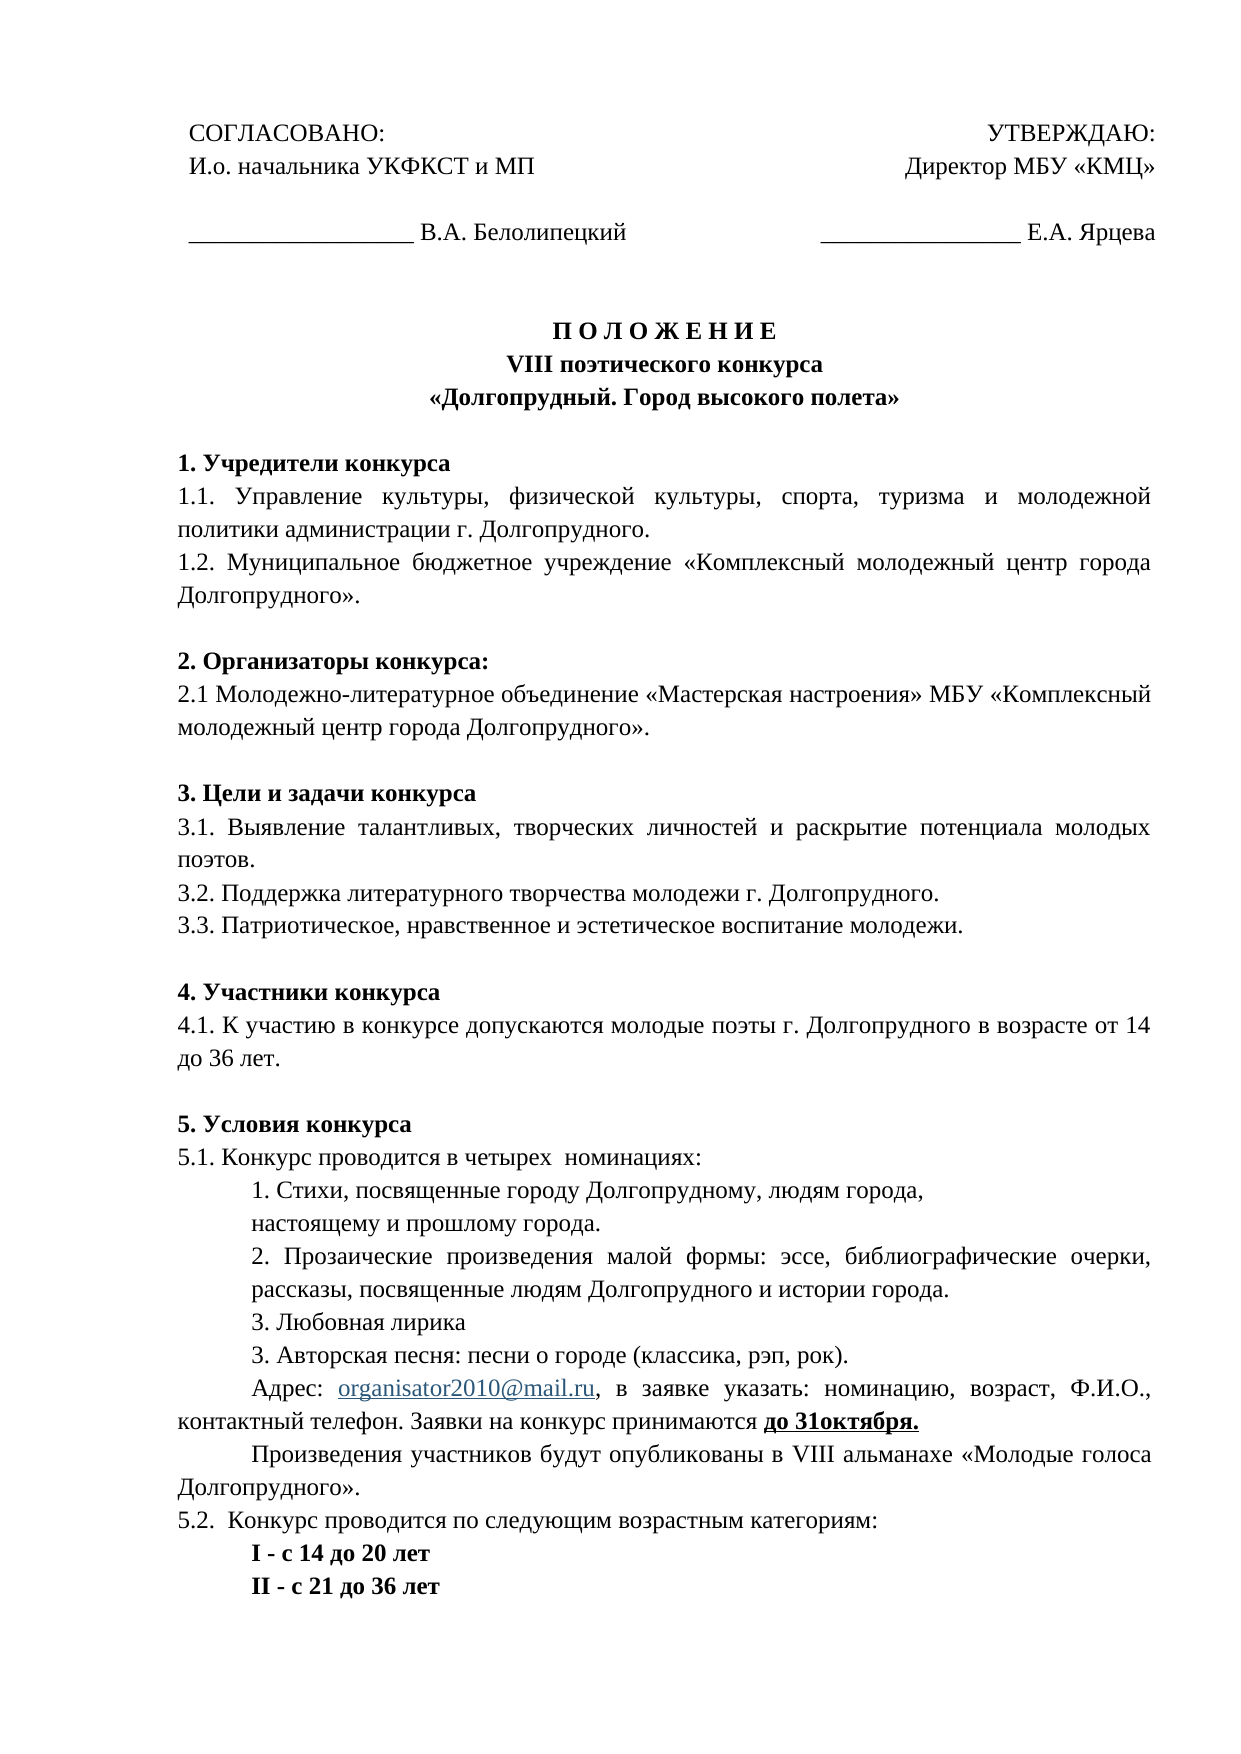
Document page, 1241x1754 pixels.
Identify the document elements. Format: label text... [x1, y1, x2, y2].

text 1. Учредители конкурса [177, 448, 1152, 477]
text 1.1. Управление культуры, физической культуры, спорта, туризма и молодежной политики администрации г. Долгопрудного. [177, 481, 1152, 543]
text 4.1. К участию в конкурсе допускаются молодые поэты г. Долгопрудного в возрасте от 14 до 36 лет. [177, 1010, 1152, 1071]
text I - с 14 до 20 лет [177, 1538, 1152, 1567]
text 3. Любовная лирика [177, 1307, 1152, 1336]
text 4. Участники конкурса [177, 977, 1152, 1005]
text настоящему и прошлому города. [177, 1208, 1152, 1237]
text 3.3. Патриотическое, нравственное и эстетическое воспитание молодежи. [177, 911, 1152, 939]
text 5.1. Конкурс проводится в четырех номинациях: [177, 1142, 1152, 1171]
table_header СОГЛАСОВАНО: И.о. начальника УКФКСТ и МП __________________ В.А. Белолипецкий [177, 118, 664, 283]
text 3. Цели и задачи конкурса [177, 778, 1152, 807]
text 1.2. Муниципальное бюджетное учреждение «Комплексный молодежный центр города Долгопрудного». [177, 547, 1152, 609]
text 5.2. Конкурс проводится по следующим возрастным категориям: [177, 1505, 1152, 1534]
text П О Л О Ж Е Н И Е [177, 316, 1152, 345]
text 3.1. Выявление талантливых, творческих личностей и раскрытие потенциала молодых поэтов. [177, 812, 1152, 873]
text 5. Условия конкурса [177, 1109, 1152, 1137]
text 2. Организаторы конкурса: [177, 646, 1152, 675]
text Адрес: organisator2010@mail.ru, в заявке указать: номинацию, возраст, Ф.И.О., контактный телефон. Заявки на конкурс принимаются до 31октября. [177, 1373, 1152, 1435]
text II - с 21 до 36 лет [177, 1571, 1152, 1600]
text 3. Авторская песня: песни о городе (классика, рэп, рок). [177, 1340, 1152, 1369]
text 1. Стихи, посвященные городу Долгопрудному, людям города, [177, 1175, 1152, 1203]
text «Долгопрудный. Город высокого полета» [177, 382, 1152, 411]
text 2. Прозаические произведения малой формы: эссе, библиографические очерки, рассказы, посвященные людям Долгопрудного и истории города. [251, 1241, 1152, 1303]
text VIII поэтического конкурса [177, 349, 1152, 378]
table_header Утверждаю: Директор МБУ «КМЦ» ________________ Е.А. Ярцева [665, 118, 1167, 283]
text 3.2. Поддержка литературного творчества молодежи г. Долгопрудного. [177, 878, 1152, 906]
text Произведения участников будут опубликованы в VIII альманахе «Молодые голоса Долгопрудного». [177, 1439, 1152, 1501]
text 2.1 Молодежно-литературное объединение «Мастерская настроения» МБУ «Комплексный молодежный центр города Долгопрудного». [177, 679, 1152, 741]
